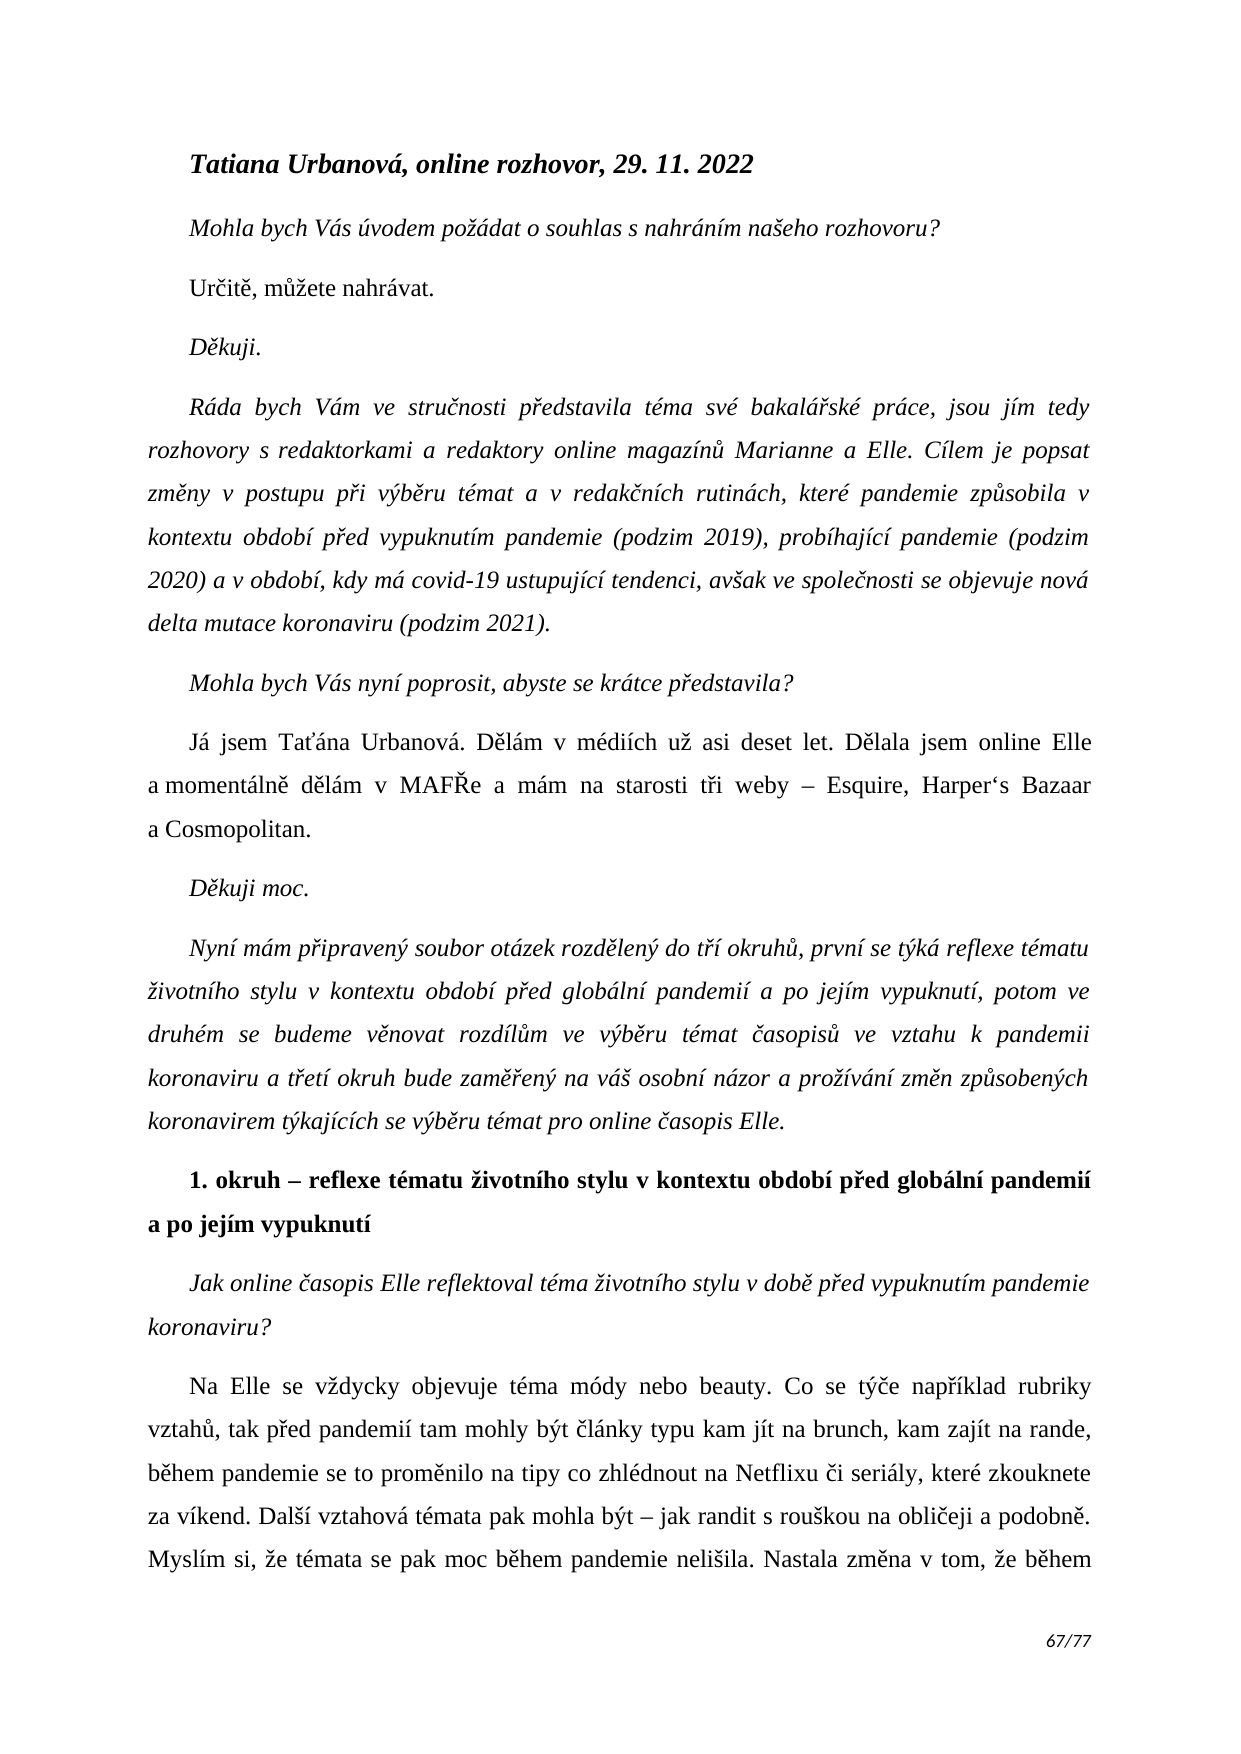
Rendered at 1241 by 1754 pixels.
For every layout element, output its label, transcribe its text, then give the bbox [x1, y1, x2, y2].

text Jak online časopis Elle reflektoval téma životního stylu v době před vypuknutím pandemie koronaviru? [148, 1268, 1093, 1340]
text Děkuji moc. [148, 873, 1093, 902]
text Mohla bych Vás nyní poprosit, abyste se krátce představila? [148, 668, 1093, 696]
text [148, 1371, 1093, 1573]
text Určitě, můžete nahrávat. [148, 273, 1093, 301]
text Děkuji. [148, 332, 1093, 361]
text Tatiana Urbanová, online rozhovor, 29. 11. 2022 [148, 148, 1093, 180]
text Já jsem Taťána Urbanová. Dělám v médiích už asi deset let. Dělala jsem online Elle a momentálně dělám v MAFŘe a mám na starosti tři weby – Esquire, Harper‘s Bazaar a Cosmopolitan. [148, 727, 1093, 842]
text Nyní mám připravený soubor otázek rozdělený do tří okruhů, první se týká reflexe tématu životního stylu v kontextu období před globální pandemií a po jejím vypuknutí, potom ve druhém se budeme věnovat rozdílům ve výběru témat časopisů ve vztahu k pandemii koronaviru a třetí okruh bude zaměřený na váš osobní názor a prožívání změn způsobených koronavirem týkajících se výběru témat pro online časopis Elle. [148, 933, 1093, 1134]
text Ráda bych Vám ve stručnosti představila téma své bakalářské práce, jsou jím tedy rozhovory s redaktorkami a redaktory online magazínů Marianne a Elle. Cílem je popsat změny v postupu při výběru témat a v redakčních rutinách, které pandemie způsobila v kontextu období před vypuknutím pandemie (podzim 2019), probíhající pandemie (podzim 2020) a v období, kdy má covid-19 ustupující tendenci, avšak ve společnosti se objevuje nová delta mutace koronaviru (podzim 2021). [148, 392, 1093, 637]
text 1. okruh – reflexe tématu životního stylu v kontextu období před globální pandemií a po jejím vypuknutí [148, 1166, 1093, 1237]
text Mohla bych Vás úvodem požádat o souhlas s nahráním našeho rozhovoru? [148, 213, 1093, 242]
